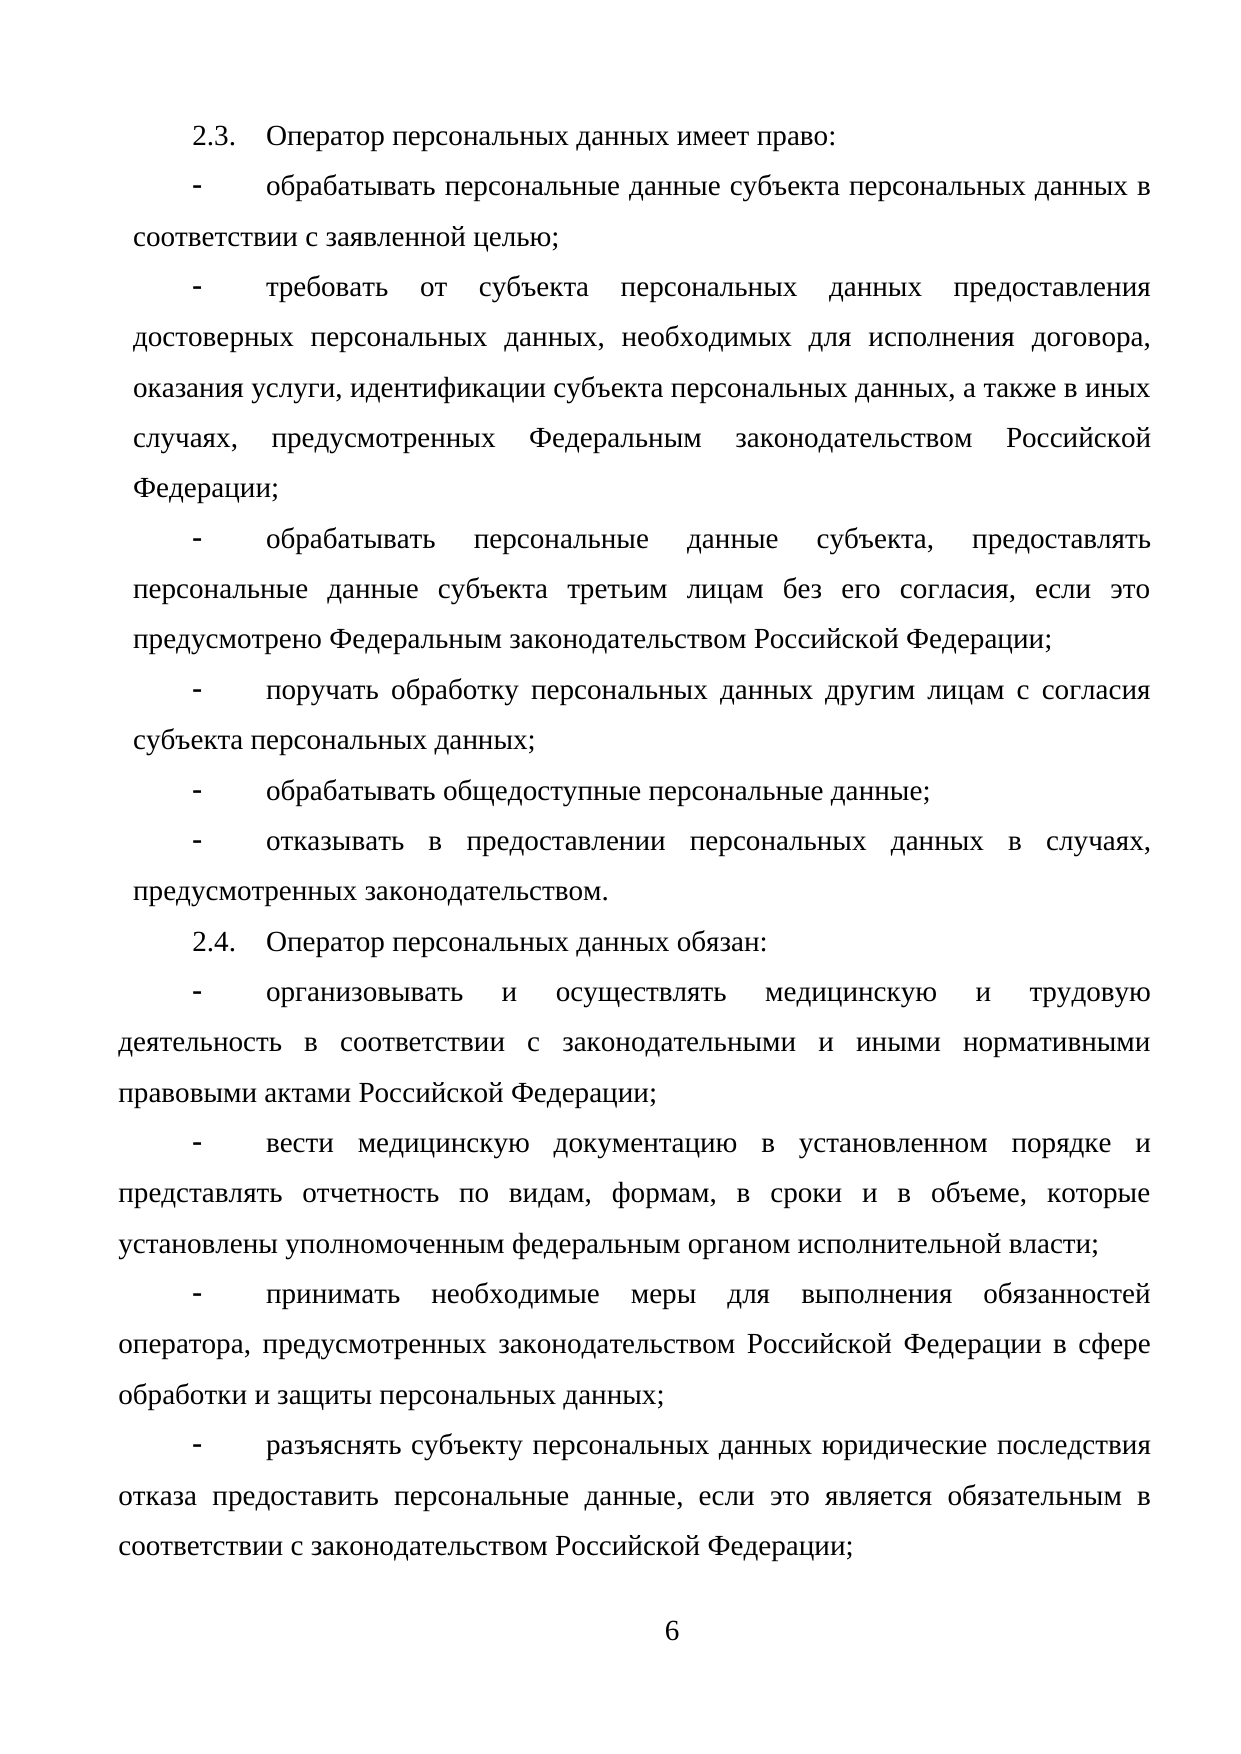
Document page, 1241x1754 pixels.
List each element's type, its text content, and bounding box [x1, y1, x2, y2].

list Оператор персональных данных обязан: [118, 924, 1152, 957]
list разъяснять субъекту персональных данных юридические последствия отказа предоставить персональные данные, если это является обязательным в соответствии с законодательством Российской Федерации; [118, 1427, 1152, 1561]
list отказывать в предоставлении персональных данных в случаях, предусмотренных законодательством. [133, 823, 1152, 907]
list обрабатывать персональные данные субъекта персональных данных в соответствии с заявленной целью; [133, 168, 1152, 252]
list Оператор персональных данных имеет право: [118, 118, 1152, 152]
list обрабатывать персональные данные субъекта, предоставлять персональные данные субъекта третьим лицам без его согласия, если это предусмотрено Федеральным законодательством Российской Федерации; [133, 521, 1152, 655]
list поручать обработку персональных данных другим лицам с согласия субъекта персональных данных; [133, 672, 1152, 756]
list требовать от субъекта персональных данных предоставления достоверных персональных данных, необходимых для исполнения договора, оказания услуги, идентификации субъекта персональных данных, а также в иных случаях, предусмотренных Федеральным законодательством Российской Федерации; [133, 269, 1152, 504]
list организовывать и осуществлять медицинскую и трудовую деятельность в соответствии с законодательными и иными нормативными правовыми актами Российской Федерации; [118, 974, 1152, 1108]
list обрабатывать общедоступные персональные данные; [133, 773, 1152, 806]
list вести медицинскую документацию в установленном порядке и представлять отчетность по видам, формам, в сроки и в объеме, которые установлены уполномоченным федеральным органом исполнительной власти; [118, 1125, 1152, 1259]
list принимать необходимые меры для выполнения обязанностей оператора, предусмотренных законодательством Российской Федерации в сфере обработки и защиты персональных данных; [118, 1276, 1152, 1410]
